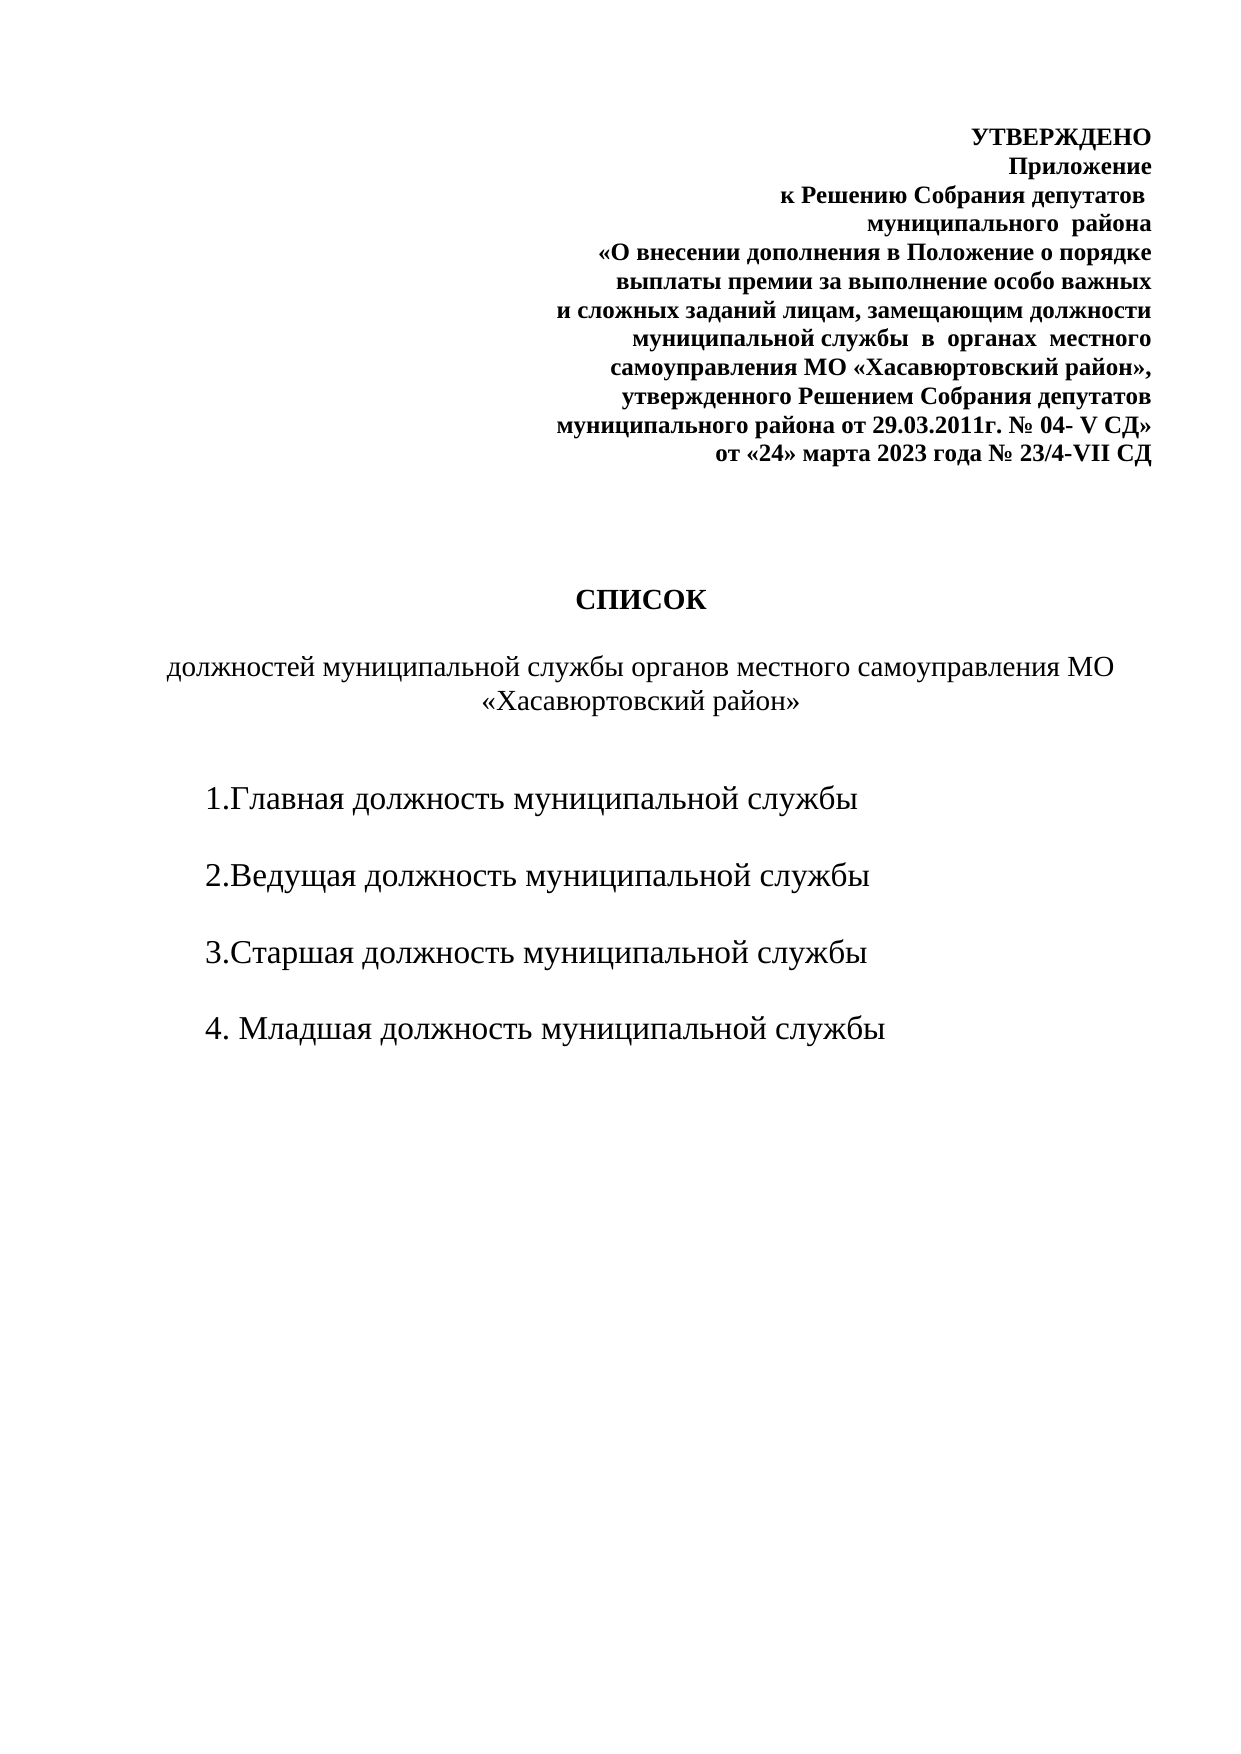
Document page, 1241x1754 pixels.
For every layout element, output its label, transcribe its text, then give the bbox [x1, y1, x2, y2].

text муниципального района от 29.03.2011г. № 04- V СД» [130, 410, 1152, 438]
text утвержденного Решением Собрания депутатов [130, 381, 1152, 410]
list 1.Главная должность муниципальной службы [205, 779, 1152, 817]
text Приложение [130, 151, 1152, 180]
text самоуправления МО «Хасавюртовский район», [130, 352, 1152, 381]
text СПИСОК [130, 582, 1152, 616]
text должностей муниципальной службы органов местного самоуправления МО «Хасавюртовский район» [130, 649, 1152, 716]
text муниципальной службы в органах местного [130, 323, 1152, 352]
list 2.Ведущая должность муниципальной службы [205, 855, 1152, 894]
text «О внесении дополнения в Положение о порядке выплаты премии за выполнение особо важных [130, 237, 1152, 295]
list 4. Младшая должность муниципальной службы [205, 1009, 1152, 1047]
text и сложных заданий лицам, замещающим должности [130, 295, 1152, 323]
text от «24» марта 2023 года № 23/4-VII СД [130, 438, 1152, 467]
list 3.Старшая должность муниципальной службы [205, 932, 1152, 970]
text УТВЕРЖДЕНО [130, 122, 1152, 151]
text к Решению Собрания депутатов муниципального района [130, 180, 1152, 237]
